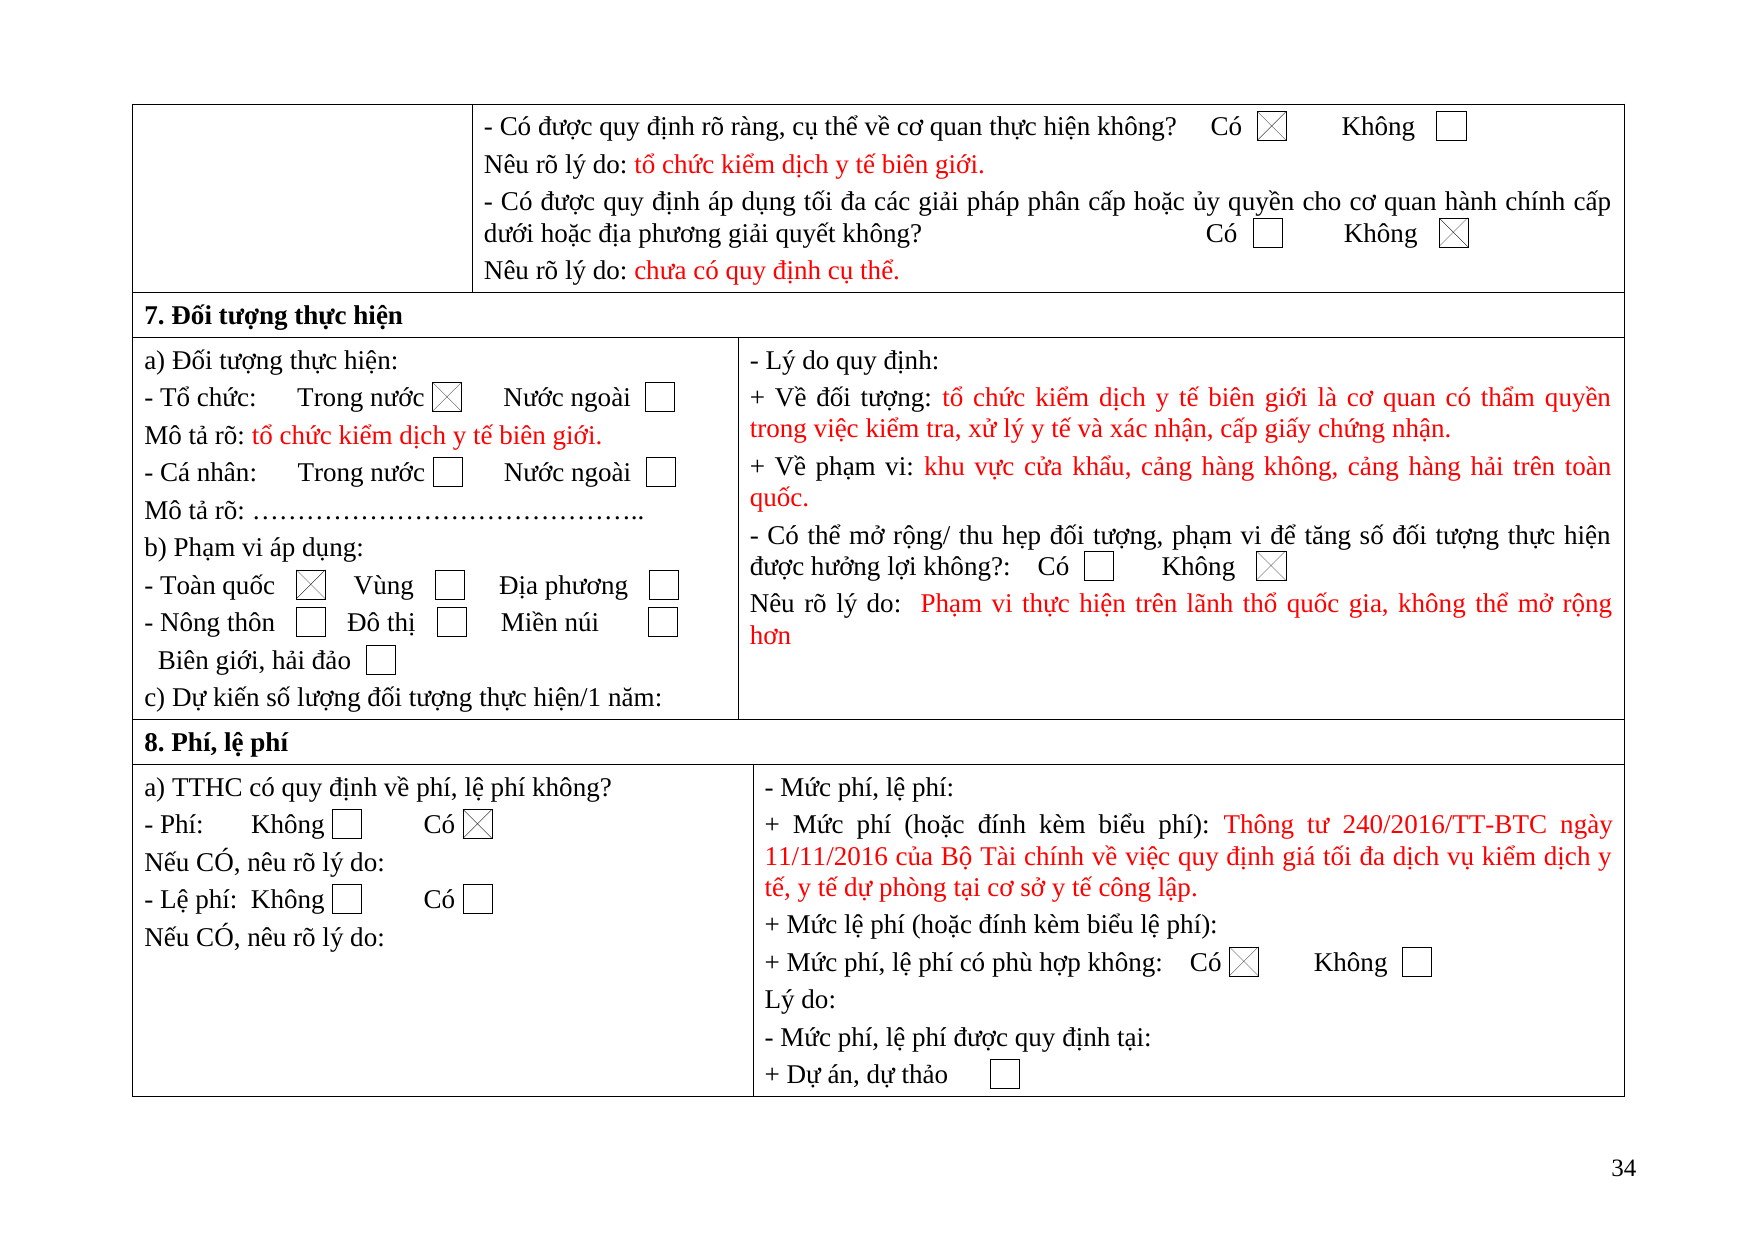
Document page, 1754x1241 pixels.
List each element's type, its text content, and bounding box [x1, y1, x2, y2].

table_cell a) Đối tượng thực hiện: - Tổ chức: Trong nước Nước ngoài Mô tả rõ: tổ chức kiểm dịch y tế biên giới. - Cá nhân: Trong nước Nước ngoài Mô tả rõ: …………………………………….. b) Phạm vi áp dụng: - Toàn quốc Vùng Địa phương - Nông thôn Đô thị Miền núi Biên giới, hải đảo c) Dự kiến số lượng đối tượng thực hiện/1 năm: [133, 338, 738, 719]
table_cell - Có được quy định rõ ràng, cụ thể về cơ quan thực hiện không? Có Không Nêu rõ lý do: tổ chức kiểm dịch y tế biên giới. - Có được quy định áp dụng tối đa các giải pháp phân cấp hoặc ủy quyền cho cơ quan hành chính cấp dưới hoặc địa phương giải quyết không? Có Không Nêu rõ lý do: chưa có quy định cụ thể. [473, 105, 1624, 292]
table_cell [133, 765, 753, 1096]
table_cell 8. Phí, lệ phí [133, 720, 1624, 764]
table_cell - Lý do quy định: + Về đối tượng: tổ chức kiểm dịch y tế biên giới là cơ quan có thẩm quyền trong việc kiểm tra, xử lý y tế và xác nhận, cấp giấy chứng nhận. + Về phạm vi: khu vực cửa khẩu, cảng hàng không, cảng hàng hải trên toàn quốc. - Có thể mở rộng/ thu hẹp đối tượng, phạm vi để tăng số đối tượng thực hiện được hưởng lợi không?: Có Không Nêu rõ lý do: Phạm vi thực hiện trên lãnh thổ quốc gia, không thể mở rộng hơn [739, 338, 1624, 719]
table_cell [754, 765, 1624, 1096]
table_cell 7. Đối tượng thực hiện [133, 293, 1624, 337]
table_cell [133, 105, 472, 292]
